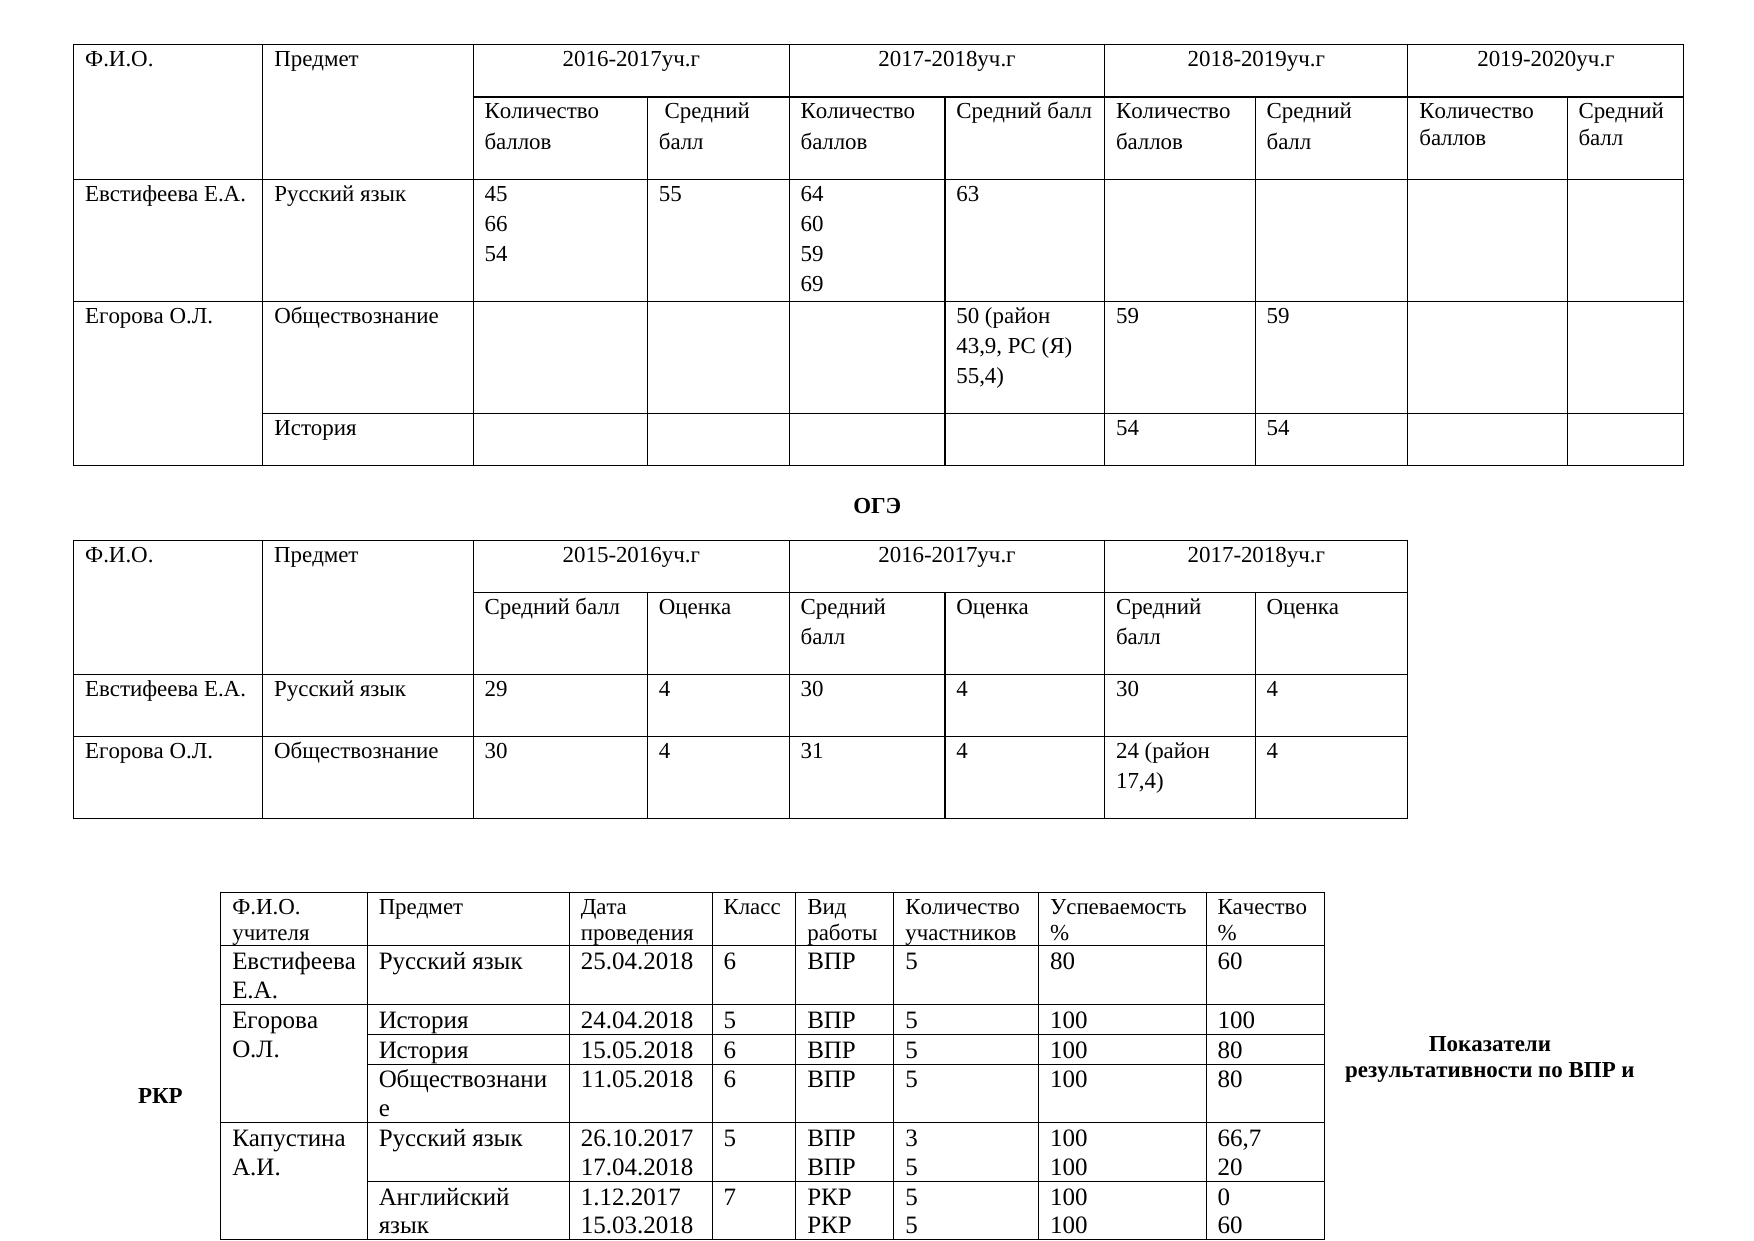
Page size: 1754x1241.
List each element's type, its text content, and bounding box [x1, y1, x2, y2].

table_cell 7 [713, 1182, 795, 1239]
table_cell 24 (район 17,4) [1105, 737, 1255, 818]
table_cell 5 [894, 1065, 1038, 1122]
table_cell Английский язык [368, 1182, 569, 1239]
text Показатели результативности по ВПР и РКР [1325, 1030, 1636, 1109]
table_header Вид работы [796, 893, 893, 945]
table_cell 4 [946, 675, 1104, 736]
table_cell Евстифеева Е.А. [74, 675, 262, 736]
table_cell 6 [713, 1035, 795, 1063]
table_cell 100 100 [1039, 1123, 1206, 1181]
table_cell 59 [1105, 302, 1255, 413]
table_cell [1408, 414, 1567, 465]
table_cell 45 66 54 [474, 180, 647, 301]
table_cell 63 [946, 180, 1104, 301]
table_header Количество участников [894, 893, 1038, 945]
table_cell 4 [1256, 675, 1407, 736]
text Показатели результативности по ВПР и РКР [118, 1030, 220, 1109]
table_cell ВПР [796, 1065, 893, 1122]
table_cell Средний балл [1256, 98, 1407, 179]
table_cell Количество баллов [790, 98, 944, 179]
table_cell 64 60 59 69 [790, 180, 944, 301]
table_cell [474, 414, 647, 465]
table_cell 11.05.2018 [570, 1065, 712, 1122]
table_cell Капустина А.И. [221, 1123, 367, 1239]
table_cell Оценка [648, 593, 789, 674]
table_cell [474, 302, 647, 413]
table_cell 100 [1039, 1065, 1206, 1122]
table_header Ф.И.О. учителя [221, 893, 367, 945]
table_cell 80 [1207, 1035, 1324, 1063]
table_cell 54 [1105, 414, 1255, 465]
table_cell 59 [1256, 302, 1407, 413]
table_cell [946, 414, 1104, 465]
table_cell 80 [1207, 1065, 1324, 1122]
table_cell ВПР [796, 1005, 893, 1034]
table_cell [790, 302, 944, 413]
table_cell [1408, 302, 1567, 413]
table_cell 4 [1256, 737, 1407, 818]
table_cell 24.04.2018 [570, 1005, 712, 1034]
table_cell Русский язык [263, 675, 473, 736]
table_cell 100 [1039, 1035, 1206, 1063]
table_cell История [368, 1005, 569, 1034]
table_cell 50 (район 43,9, РС (Я) 55,4) [946, 302, 1104, 413]
table_cell [1408, 180, 1567, 301]
table_header 2015-2016уч.г [474, 541, 789, 592]
table_header Ф.И.О. [74, 541, 262, 674]
table_cell Средний балл [648, 98, 789, 179]
table_cell 5 [713, 1005, 795, 1034]
table_cell 80 [1039, 946, 1206, 1004]
table_cell 54 [1256, 414, 1407, 465]
table_header Класс [713, 893, 795, 945]
table_cell 29 [474, 675, 647, 736]
table_cell Русский язык [263, 180, 473, 301]
table_cell Количество баллов [474, 98, 647, 179]
table_cell Егорова О.Л. [221, 1005, 367, 1122]
table_header Предмет [263, 541, 473, 674]
table_cell РКР РКР [796, 1182, 893, 1239]
table_cell 5 5 [894, 1182, 1038, 1239]
table_cell 4 [648, 675, 789, 736]
table_header Успеваемость % [1039, 893, 1206, 945]
table_cell Егорова О.Л. [74, 302, 262, 465]
table_cell 55 [648, 180, 789, 301]
table_header Ф.И.О. [74, 45, 262, 179]
table_cell 25.04.2018 [570, 946, 712, 1004]
table_cell История [263, 414, 473, 465]
table_cell 100 100 [1039, 1182, 1206, 1239]
table_cell ВПР [796, 946, 893, 1004]
table_cell Оценка [946, 593, 1104, 674]
table_cell 0 60 [1207, 1182, 1324, 1239]
table_header Предмет [368, 893, 569, 945]
table_cell 4 [648, 737, 789, 818]
table_cell [648, 414, 789, 465]
table_cell 15.05.2018 [570, 1035, 712, 1063]
table_cell Обществознание [368, 1065, 569, 1122]
table_cell История [368, 1035, 569, 1063]
table_cell Евстифеева Е.А. [221, 946, 367, 1004]
table_cell 6 [713, 946, 795, 1004]
table_cell Русский язык [368, 1123, 569, 1181]
table_cell 5 [894, 946, 1038, 1004]
table_cell 31 [790, 737, 944, 818]
table_cell 5 [894, 1005, 1038, 1034]
table_header 2016-2017уч.г [790, 541, 1104, 592]
table_cell [1105, 180, 1255, 301]
table_header 2017-2018уч.г [790, 45, 1104, 96]
table_cell Количество баллов [1408, 98, 1567, 179]
table_cell Оценка [1256, 593, 1407, 674]
table_cell Количество баллов [1105, 98, 1255, 179]
table_cell [648, 302, 789, 413]
table_cell Средний балл [1568, 98, 1683, 179]
table_cell Средний балл [946, 98, 1104, 179]
table_cell Обществознание [263, 737, 473, 818]
table_cell [1568, 414, 1683, 465]
table_cell 30 [790, 675, 944, 736]
table_header 2018-2019уч.г [1105, 45, 1407, 96]
table_cell Евстифеева Е.А. [74, 180, 262, 301]
table_cell 1.12.2017 15.03.2018 [570, 1182, 712, 1239]
table_header 2019-2020уч.г [1408, 45, 1683, 96]
table_cell 6 [713, 1065, 795, 1122]
table_cell Средний балл [1105, 593, 1255, 674]
table_cell 26.10.2017 17.04.2018 [570, 1123, 712, 1181]
table_cell [1568, 180, 1683, 301]
table_header 2016-2017уч.г [474, 45, 789, 96]
table_cell Егорова О.Л. [74, 737, 262, 818]
table_cell ВПР [796, 1035, 893, 1063]
table_cell [1256, 180, 1407, 301]
table_header 2017-2018уч.г [1105, 541, 1407, 592]
table_cell 5 [894, 1035, 1038, 1063]
table_header Дата проведения [570, 893, 712, 945]
table_cell [1568, 302, 1683, 413]
table_cell 30 [1105, 675, 1255, 736]
table_cell 100 [1039, 1005, 1206, 1034]
table_cell [790, 414, 944, 465]
table_cell Средний балл [790, 593, 944, 674]
table_header Качество % [1207, 893, 1324, 945]
table_cell Русский язык [368, 946, 569, 1004]
table_cell 4 [946, 737, 1104, 818]
table_cell Средний балл [474, 593, 647, 674]
table_cell 100 [1207, 1005, 1324, 1034]
table_cell Обществознание [263, 302, 473, 413]
table_cell ВПР ВПР [796, 1123, 893, 1181]
table_cell 3 5 [894, 1123, 1038, 1181]
table_cell 66,7 20 [1207, 1123, 1324, 1181]
text ОГЭ [118, 493, 1636, 519]
table_cell 30 [474, 737, 647, 818]
table_cell 60 [1207, 946, 1324, 1004]
table_header Предмет [263, 45, 473, 179]
table_cell 5 [713, 1123, 795, 1181]
